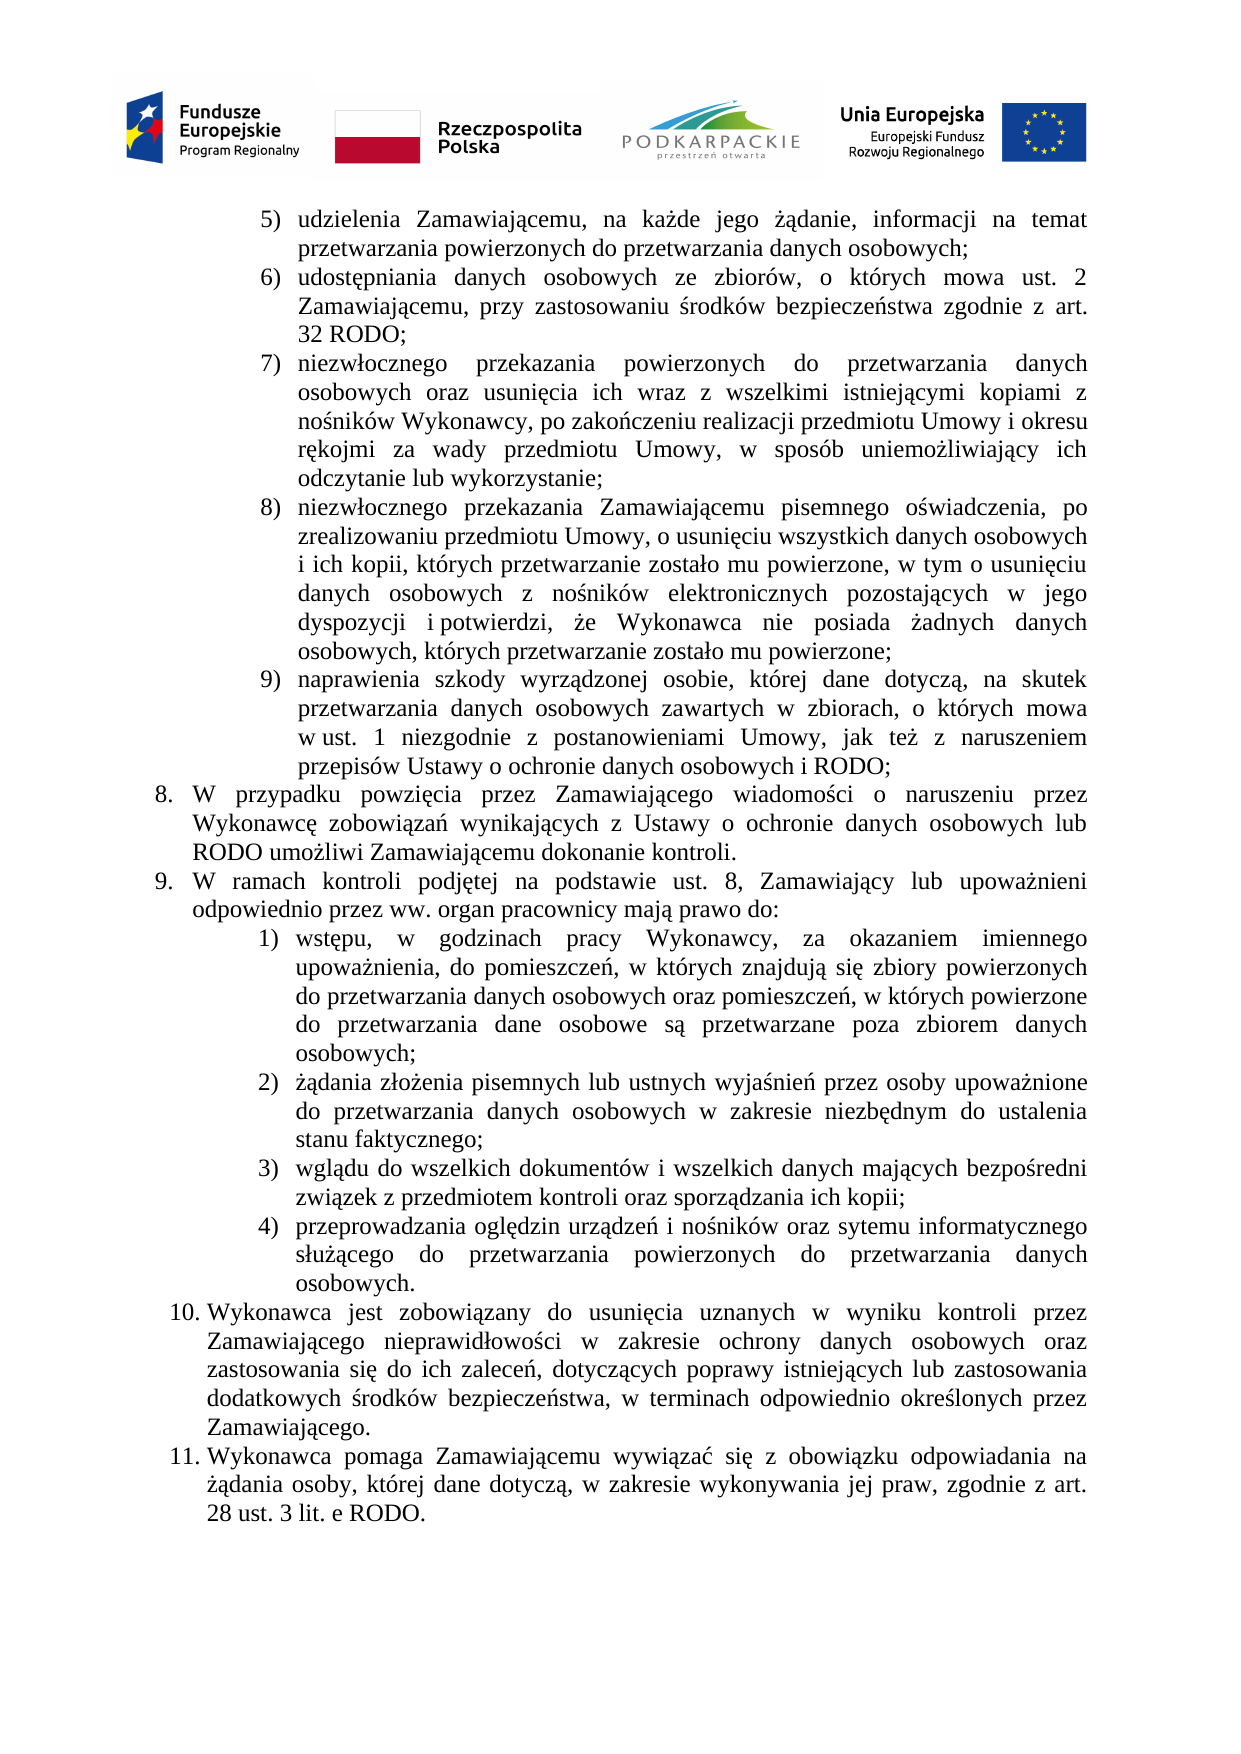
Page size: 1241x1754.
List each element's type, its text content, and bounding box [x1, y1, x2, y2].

list naprawienia szkody wyrządzonej osobie, której dane dotyczą, na skutek przetwarzania danych osobowych zawartych w zbiorach, o których mowa w ust. 1 niezgodnie z postanowieniami Umowy, jak też z naruszeniem przepisów Ustawy o ochronie danych osobowych i RODO; [260, 664, 1088, 779]
list Wykonawca jest zobowiązany do usunięcia uznanych w wyniku kontroli przez Zamawiającego nieprawidłowości w zakresie ochrony danych osobowych oraz zastosowania się do ich zaleceń, dotyczących poprawy istniejących lub zastosowania dodatkowych środków bezpieczeństwa, w terminach odpowiednio określonych przez Zamawiającego. [169, 1297, 1088, 1441]
list wglądu do wszelkich dokumentów i wszelkich danych mających bezpośredni związek z przedmiotem kontroli oraz sporządzania ich kopii; [258, 1153, 1088, 1211]
list W przypadku powzięcia przez Zamawiającego wiadomości o naruszeniu przez Wykonawcę zobowiązań wynikających z Ustawy o ochronie danych osobowych lub RODO umożliwi Zamawiającemu dokonanie kontroli. [154, 779, 1088, 866]
list przeprowadzania oględzin urządzeń i nośników oraz sytemu informatycznego służącego do przetwarzania powierzonych do przetwarzania danych osobowych. [258, 1211, 1088, 1297]
list niezwłocznego przekazania powierzonych do przetwarzania danych osobowych oraz usunięcia ich wraz z wszelkimi istniejącymi kopiami z nośników Wykonawcy, po zakończeniu realizacji przedmiotu Umowy i okresu rękojmi za wady przedmiotu Umowy, w sposób uniemożliwiający ich odczytanie lub wykorzystanie; [260, 348, 1088, 492]
list Wykonawca pomaga Zamawiającemu wywiązać się z obowiązku odpowiadania na żądania osoby, której dane dotyczą, w zakresie wykonywania jej praw, zgodnie z art. 28 ust. 3 lit. e RODO. [169, 1441, 1088, 1527]
list udzielenia Zamawiającemu, na każde jego żądanie, informacji na temat przetwarzania powierzonych do przetwarzania danych osobowych; [260, 204, 1088, 262]
list W ramach kontroli podjętej na podstawie ust. 8, Zamawiający lub upoważnieni odpowiednio przez ww. organ pracownicy mają prawo do: [154, 866, 1088, 923]
list udostępniania danych osobowych ze zbiorów, o których mowa ust. 2 Zamawiającemu, przy zastosowaniu środków bezpieczeństwa zgodnie z art. 32 RODO; [260, 262, 1088, 348]
picture [109, 73, 1106, 181]
list wstępu, w godzinach pracy Wykonawcy, za okazaniem imiennego upoważnienia, do pomieszczeń, w których znajdują się zbiory powierzonych do przetwarzania danych osobowych oraz pomieszczeń, w których powierzone do przetwarzania dane osobowe są przetwarzane poza zbiorem danych osobowych; [258, 923, 1088, 1067]
list niezwłocznego przekazania Zamawiającemu pisemnego oświadczenia, po zrealizowaniu przedmiotu Umowy, o usunięciu wszystkich danych osobowych i ich kopii, których przetwarzanie zostało mu powierzone, w tym o usunięciu danych osobowych z nośników elektronicznych pozostających w jego dyspozycji i potwierdzi, że Wykonawca nie posiada żadnych danych osobowych, których przetwarzanie zostało mu powierzone; [260, 492, 1088, 664]
list żądania złożenia pisemnych lub ustnych wyjaśnień przez osoby upoważnione do przetwarzania danych osobowych w zakresie niezbędnym do ustalenia stanu faktycznego; [258, 1067, 1088, 1153]
